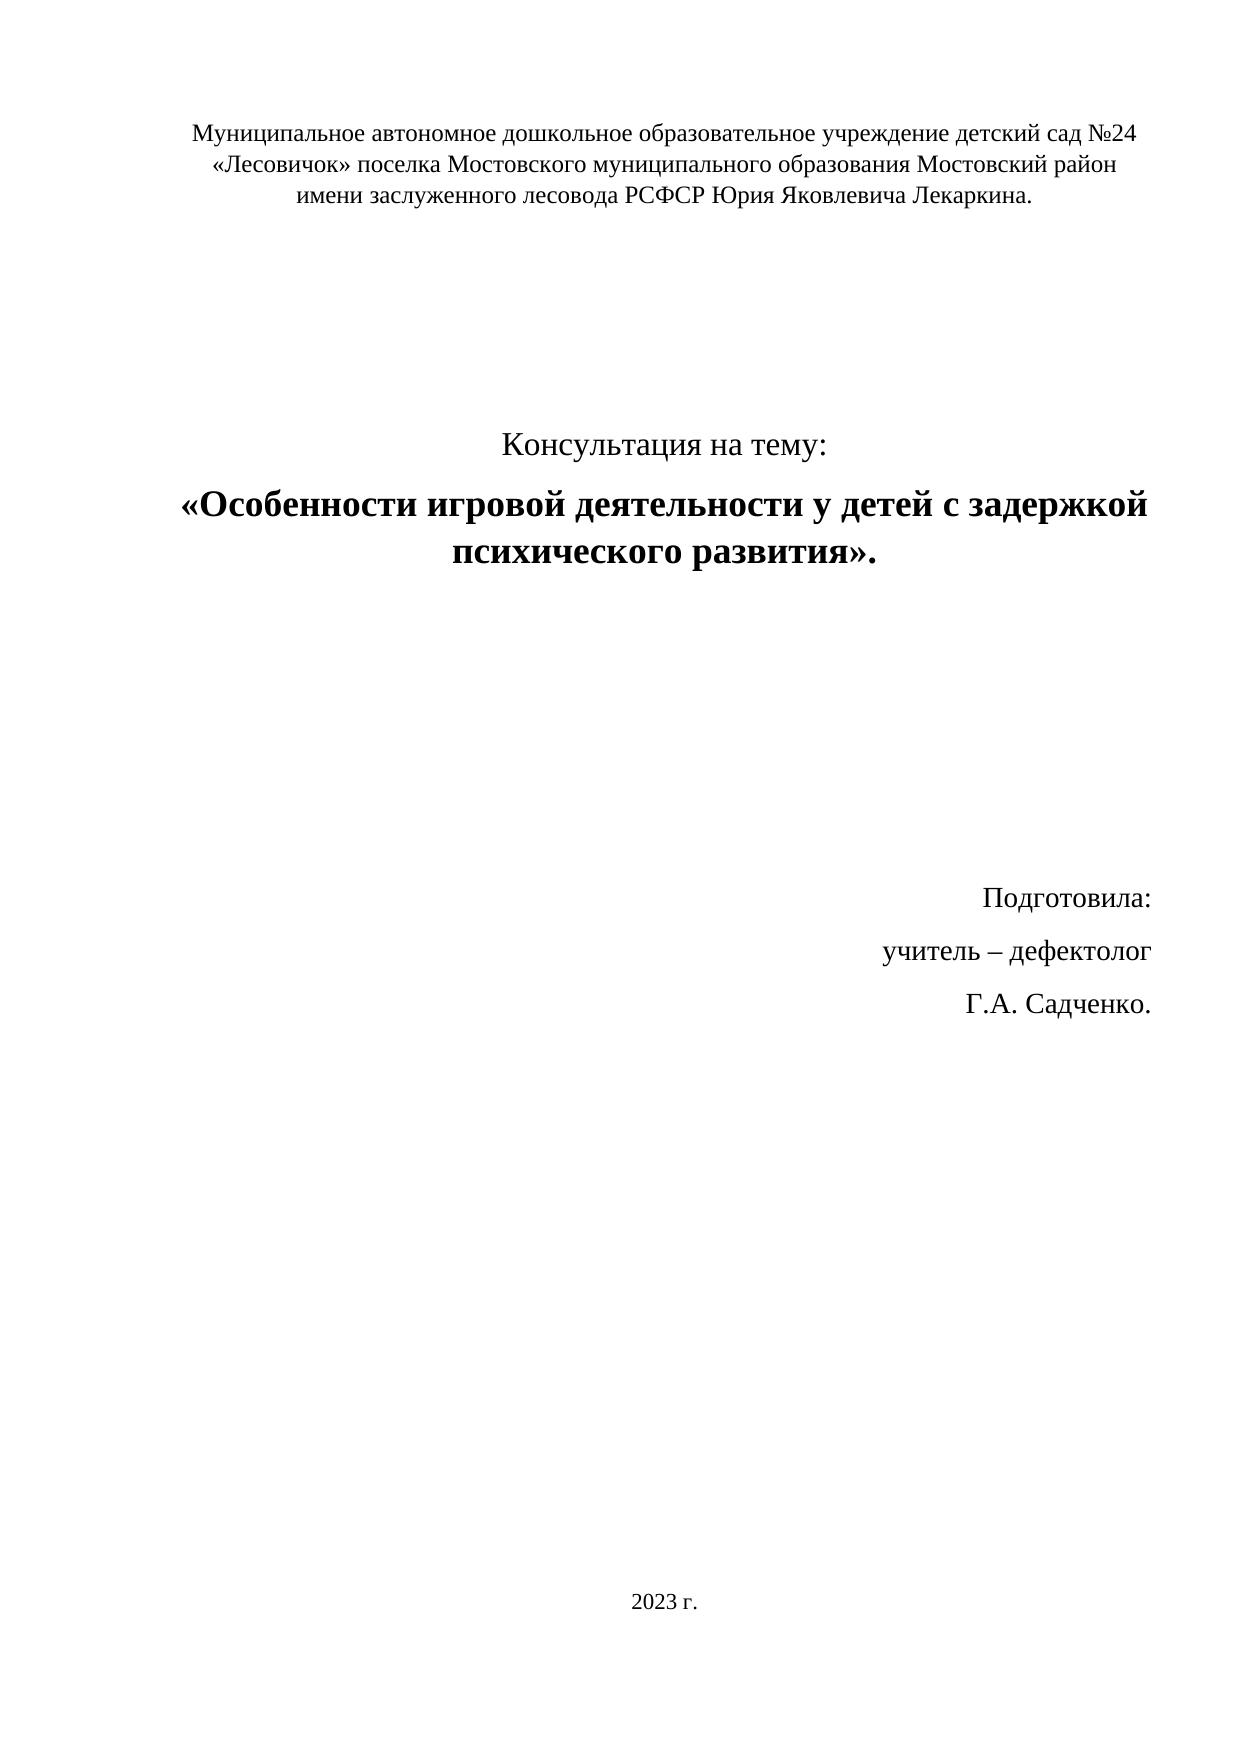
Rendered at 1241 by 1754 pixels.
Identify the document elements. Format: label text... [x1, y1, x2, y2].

text учитель – дефектолог [177, 933, 1152, 967]
text Г.А. Садченко. [177, 986, 1152, 1019]
text «Особенности игровой деятельности у детей с задержкой психического развития». [177, 482, 1152, 572]
text Консультация на тему: [177, 424, 1152, 462]
text 2023 г. [177, 1588, 1152, 1614]
text Муниципальное автономное дошкольное образовательное учреждение детский сад №24 «Лесовичок» поселка Мостовского муниципального образования Мостовский район имени заслуженного лесовода РСФСР Юрия Яковлевича Лекаркина. [177, 118, 1152, 209]
text Подготовила: [177, 880, 1152, 914]
